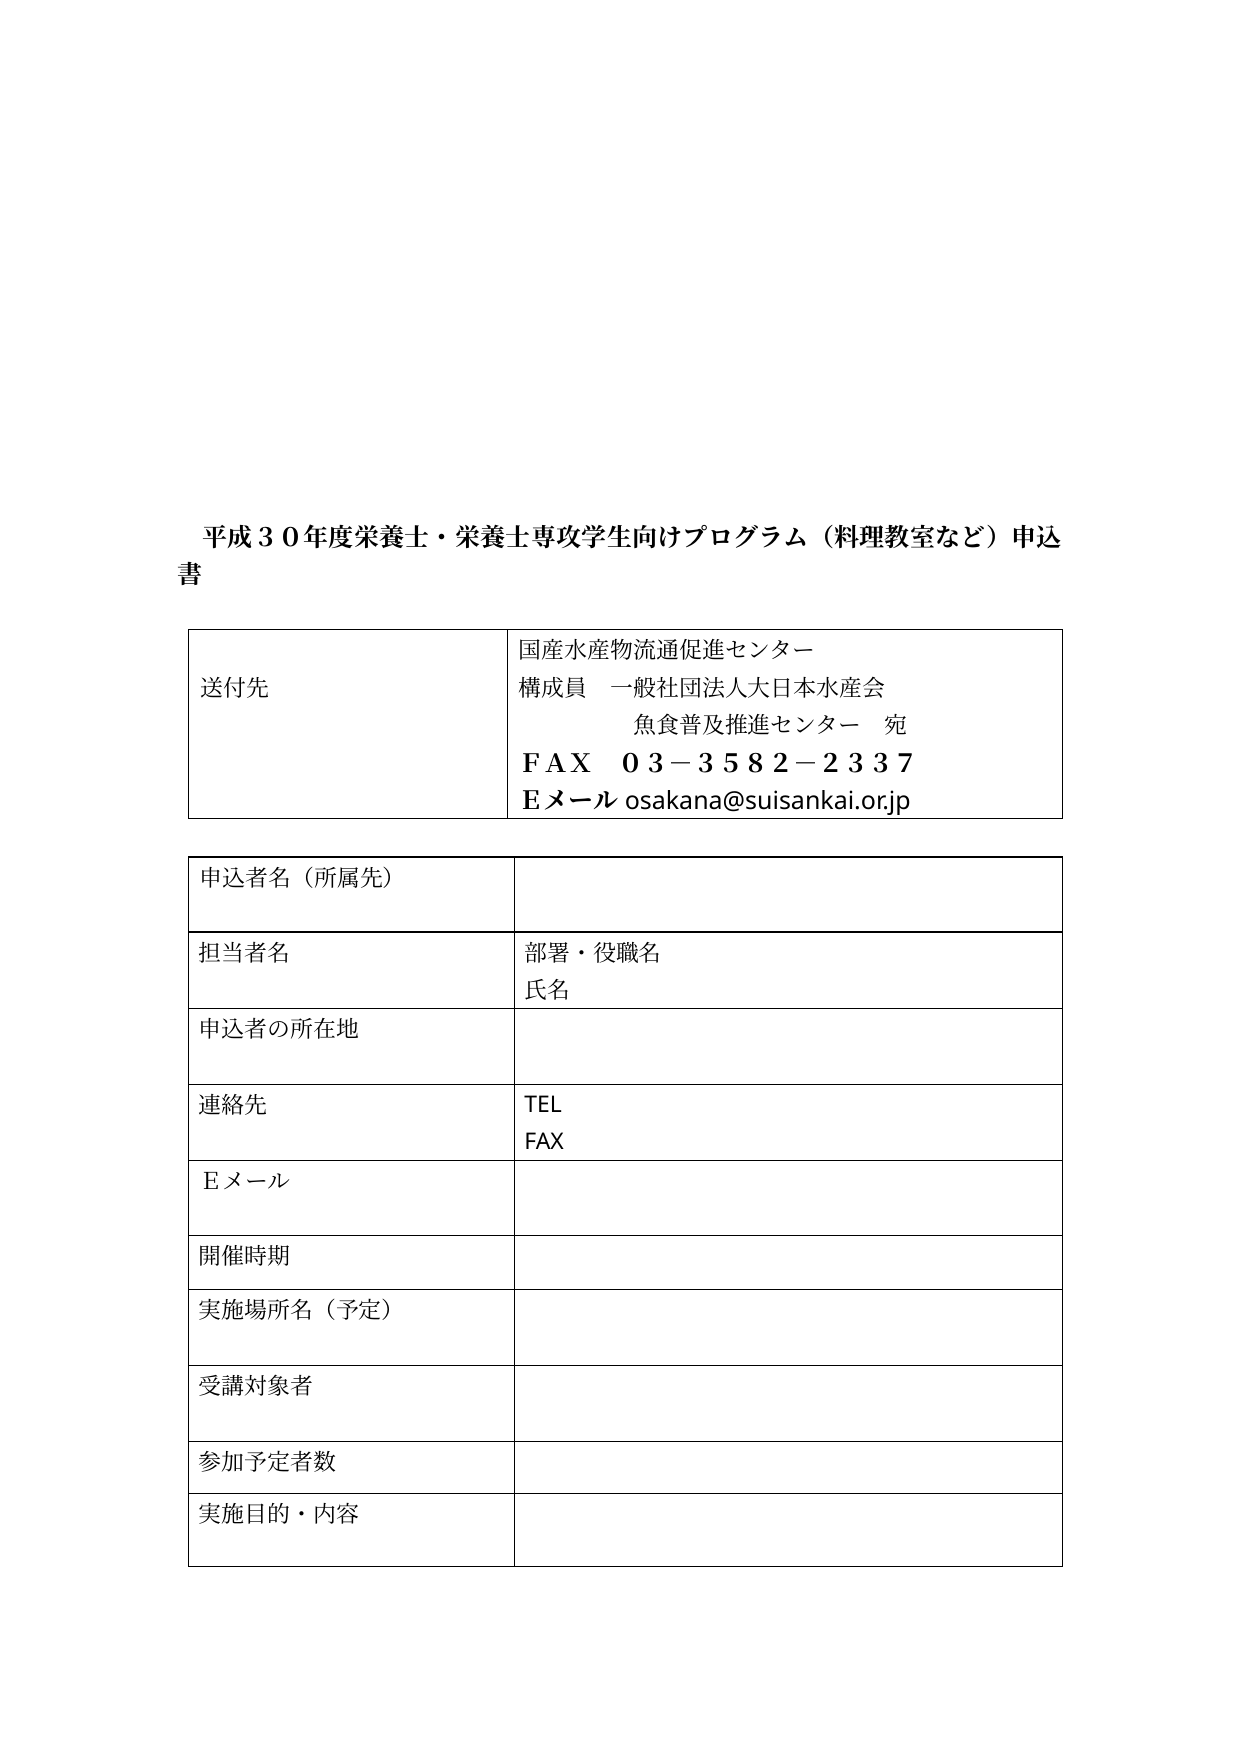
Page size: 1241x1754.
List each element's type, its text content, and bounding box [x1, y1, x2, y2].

table_cell 実施場所名（予定） [189, 1290, 514, 1364]
table_cell 受講対象者 [189, 1366, 514, 1441]
table_cell 実施目的・内容 [189, 1494, 514, 1566]
table_cell [515, 1161, 1062, 1234]
table_cell 開催時期 [189, 1236, 514, 1288]
table_cell [515, 1236, 1062, 1288]
table_cell [515, 1366, 1062, 1441]
table_cell 担当者名 [189, 933, 514, 1007]
table_header [515, 858, 1062, 931]
table_cell [515, 1009, 1062, 1083]
table_header 国産水産物流通促進センター 構成員 一般社団法人大日本水産会 魚食普及推進センター 宛 ＦＡＸ ０３－３５８２－２３３７ Ｅメール osakana@suisankai.or.jp [508, 630, 1062, 818]
table_cell [515, 1442, 1062, 1493]
text 平成３０年度栄養士・栄養士専攻学生向けプログラム（料理教室など）申込書 [177, 517, 1063, 592]
table_header 申込者名（所属先） [189, 858, 514, 931]
table_cell 部署・役職名 氏名 [515, 933, 1062, 1007]
table_cell TEL FAX [515, 1085, 1062, 1159]
table_cell [515, 1290, 1062, 1364]
table_cell 参加予定者数 [189, 1442, 514, 1493]
table_cell 申込者の所在地 [189, 1009, 514, 1083]
table_cell [515, 1494, 1062, 1566]
table_cell 連絡先 [189, 1085, 514, 1159]
table_cell Ｅメール [189, 1161, 514, 1234]
table_header 送付先 [189, 630, 507, 818]
